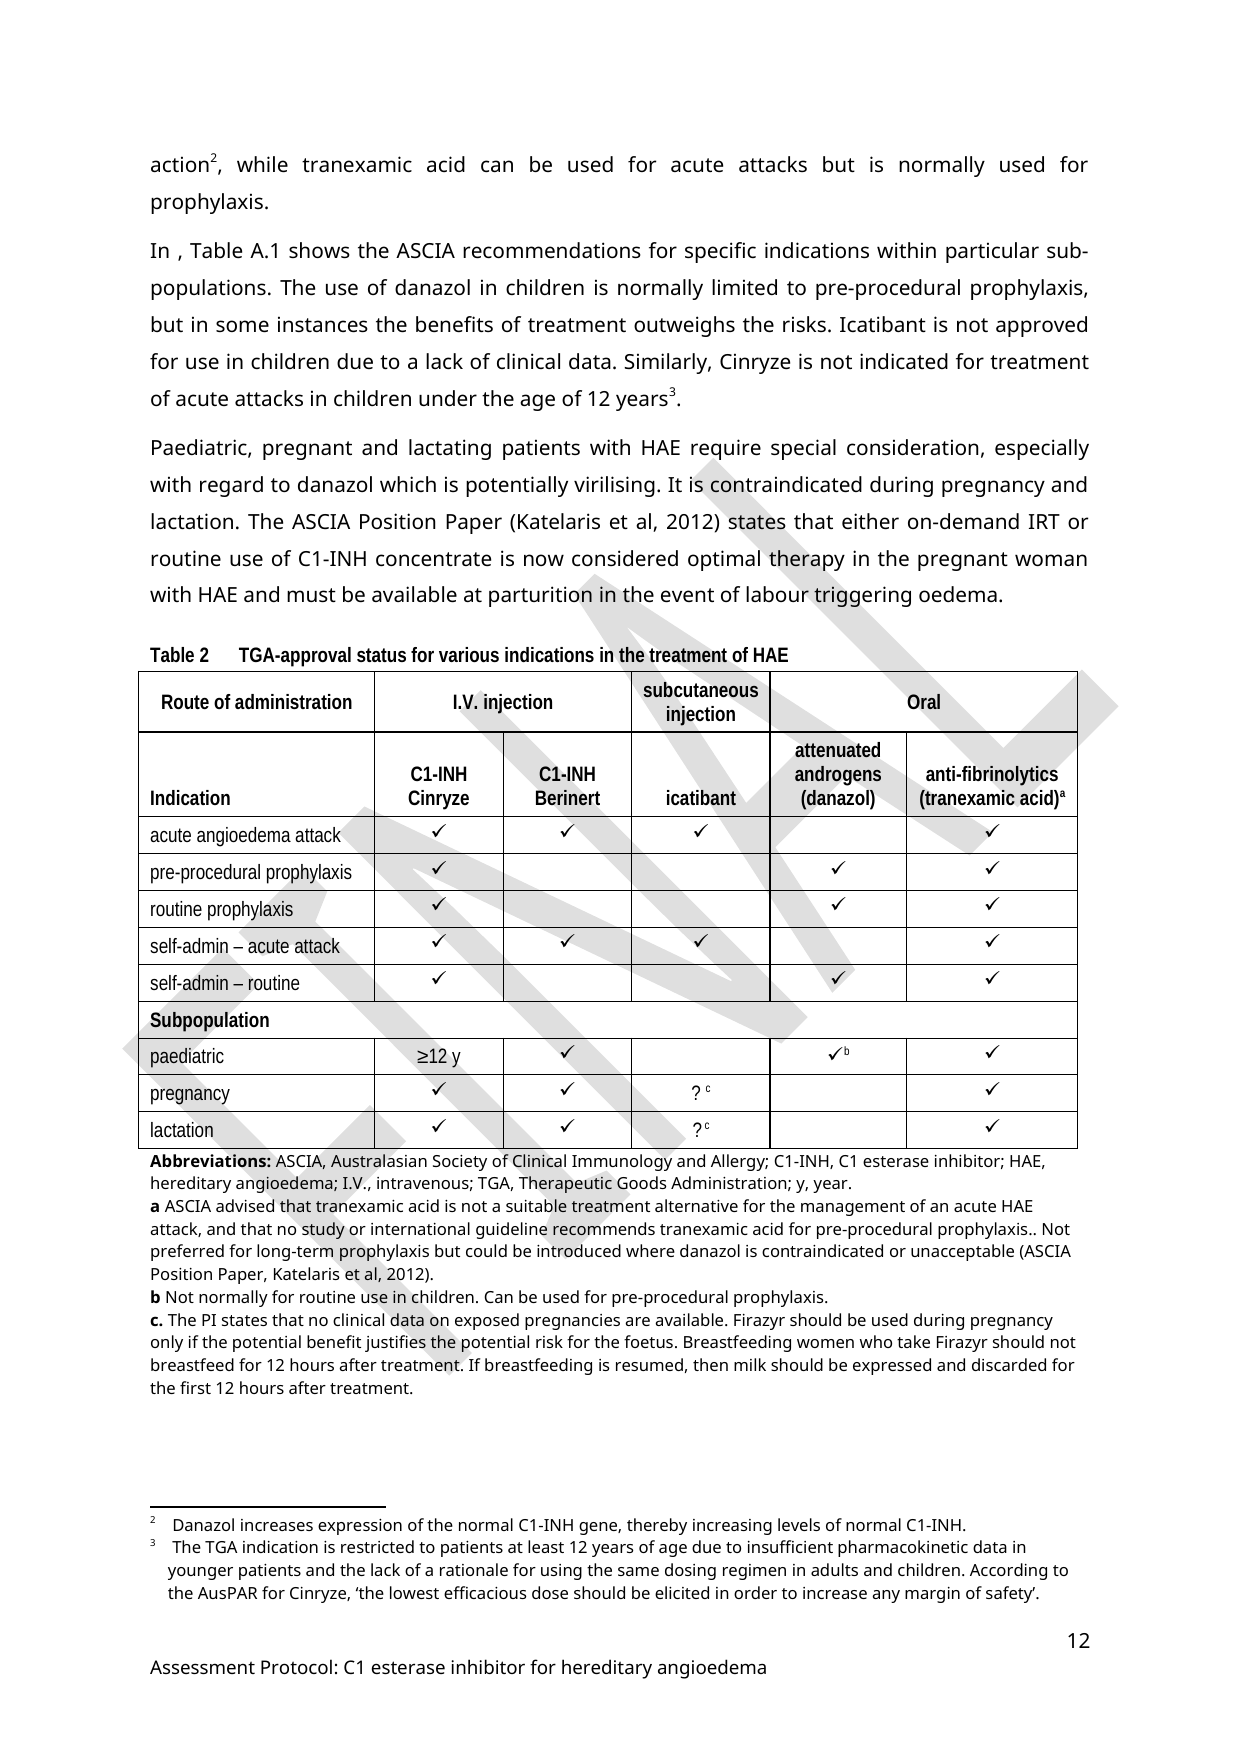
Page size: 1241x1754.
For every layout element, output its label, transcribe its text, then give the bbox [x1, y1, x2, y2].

table_cell [771, 965, 906, 1001]
text In Appendix A, Table A.1 shows the ASCIA recommendations for specific indications within particular sub-populations. The use of danazol in children is normally limited to pre-procedural prophylaxis, but in some instances the benefits of treatment outweighs the risks. Icatibant is not approved for use in children due to a lack of clinical data. Similarly, Cinryze is not indicated for treatment of acute attacks in children under the age of 12 years. [150, 236, 1090, 412]
table_cell [771, 1075, 906, 1111]
table_cell b [771, 1039, 906, 1074]
table_cell [375, 1075, 503, 1111]
table_cell Indication [139, 733, 374, 816]
table_header I.V. injection [375, 672, 631, 731]
table_cell [907, 817, 1077, 853]
table_cell C1-INH Berinert [504, 733, 631, 816]
table_header Oral [771, 672, 1077, 731]
table_cell [632, 854, 769, 890]
text Paediatric, pregnant and lactating patients with HAE require special consideration, especially with regard to danazol which is potentially virilising. It is contraindicated during pregnancy and lactation. The ASCIA Position Paper (Katelaris et al, 2012) states that either on-demand IRT or routine use of C1-INH concentrate is now considered optimal therapy in the pregnant woman with HAE and must be available at parturition in the event of labour triggering oedema. [150, 433, 1090, 609]
table_cell [504, 965, 631, 1001]
table_cell [504, 891, 631, 927]
table_cell pre-procedural prophylaxis [139, 854, 374, 890]
table_cell attenuated androgens (danazol) [771, 733, 906, 816]
table_cell pregnancy [139, 1075, 374, 1111]
table_cell [375, 854, 503, 890]
table_cell [632, 1039, 769, 1074]
text Abbreviations: ASCIA, Australasian Society of Clinical Immunology and Allergy; C1-INH, C1 esterase inhibitor; HAE, hereditary angioedema; I.V., intravenous; TGA, Therapeutic Goods Administration; y, year. [150, 1149, 1090, 1194]
table_cell [907, 891, 1077, 927]
table_cell [771, 891, 906, 927]
table_cell self-admin – acute attack [139, 928, 374, 964]
text Table 2 TGA-approval status for various indications in the treatment of HAE [150, 642, 1090, 666]
table_cell [504, 854, 631, 890]
table_cell acute angioedema attack [139, 817, 374, 853]
table_cell [771, 1112, 906, 1148]
text c. The PI states that no clinical data on exposed pregnancies are available. Firazyr should be used during pregnancy only if the potential benefit justifies the potential risk for the foetus. Breastfeeding women who take Firazyr should not breastfeed for 12 hours after treatment. If breastfeeding is resumed, then milk should be expressed and discarded for the first 12 hours after treatment. [150, 1308, 1090, 1399]
table_cell [375, 817, 503, 853]
table_cell [504, 928, 631, 964]
table_cell self-admin – routine [139, 965, 374, 1001]
table_cell [632, 965, 769, 1001]
table_cell [907, 854, 1077, 890]
table_cell [632, 891, 769, 927]
table_cell lactation [139, 1112, 374, 1148]
table_cell [771, 854, 906, 890]
table_header subcutaneous injection [632, 672, 769, 731]
table_header Route of administration [139, 672, 374, 731]
table_cell [375, 1112, 503, 1148]
table_cell [375, 891, 503, 927]
table_cell ? c [632, 1112, 769, 1148]
table_cell [632, 817, 769, 853]
table_cell paediatric [139, 1039, 374, 1074]
table_cell [632, 928, 769, 964]
table_cell ? c [632, 1075, 769, 1111]
table_cell [907, 965, 1077, 1001]
table_cell C1-INH Cinryze [375, 733, 503, 816]
table_cell icatibant [632, 733, 769, 816]
table_cell [771, 928, 906, 964]
table_cell [771, 817, 906, 853]
table_cell [375, 965, 503, 1001]
table_cell ≥12 y [375, 1039, 503, 1074]
table_cell Subpopulation [139, 1002, 1077, 1037]
table_cell [504, 1039, 631, 1074]
table_cell [504, 1075, 631, 1111]
table_cell [907, 1075, 1077, 1111]
table_cell anti-fibrinolytics (tranexamic acid)a [907, 733, 1077, 816]
table_cell [907, 1039, 1077, 1074]
table_cell [504, 1112, 631, 1148]
table_cell [907, 928, 1077, 964]
table_cell routine prophylaxis [139, 891, 374, 927]
text a ASCIA advised that tranexamic acid is not a suitable treatment alternative for the management of an acute HAE attack, and that no study or international guideline recommends tranexamic acid for pre-procedural prophylaxis.. Not preferred for long-term prophylaxis but could be introduced where danazol is contraindicated or unacceptable (ASCIA Position Paper, Katelaris et al, 2012). [150, 1194, 1090, 1285]
text b Not normally for routine use in children. Can be used for pre-procedural prophylaxis. [150, 1285, 1090, 1308]
table_cell [375, 928, 503, 964]
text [150, 150, 1090, 215]
table_cell [504, 817, 631, 853]
table_cell [907, 1112, 1077, 1148]
